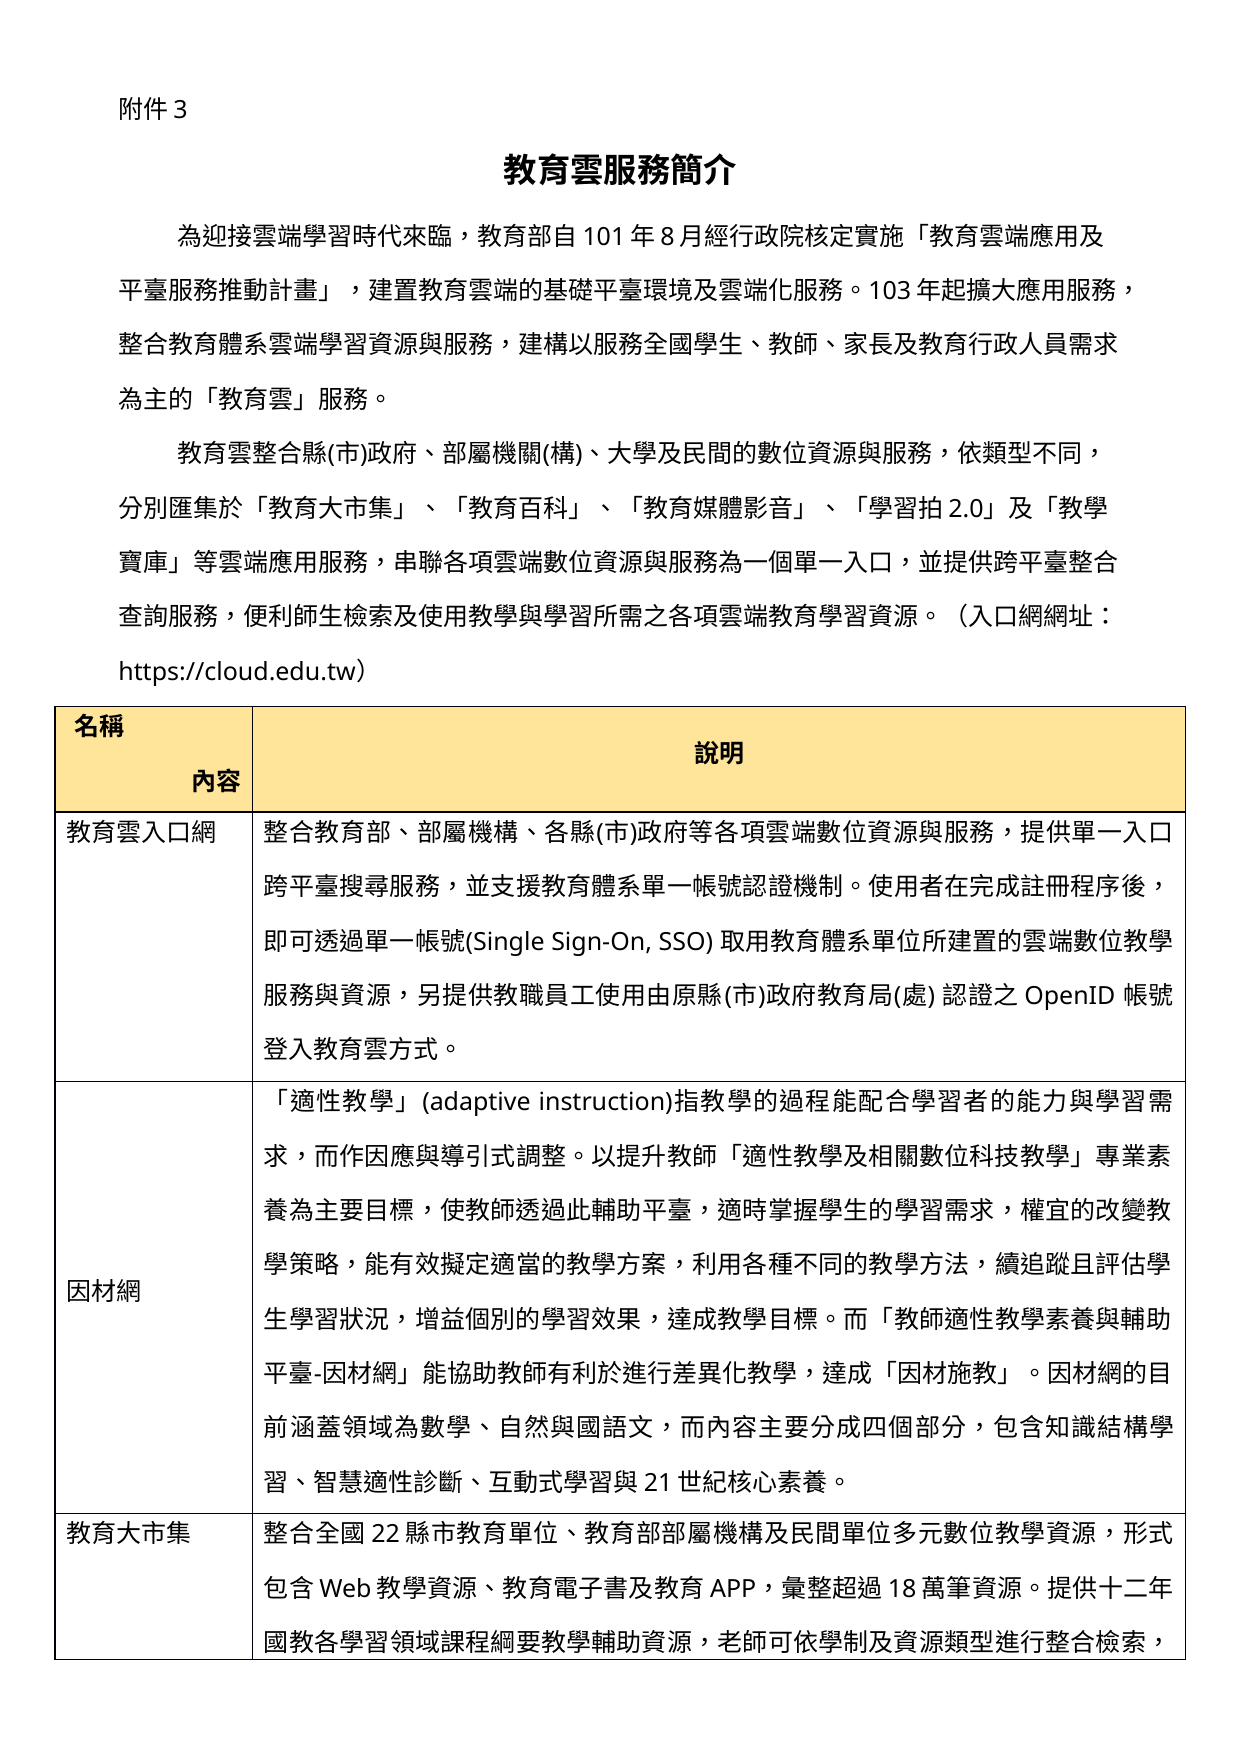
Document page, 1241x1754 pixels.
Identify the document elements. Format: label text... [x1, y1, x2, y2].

table_header 名稱 內容 [56, 707, 252, 811]
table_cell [253, 1514, 1185, 1659]
text 附件3 [118, 89, 1122, 126]
table_cell 因材網 [56, 1082, 252, 1513]
table_cell 教育雲入口網 [56, 813, 252, 1081]
table_cell 整合教育部、部屬機構、各縣(市)政府等各項雲端數位資源與服務，提供單一入口跨平臺搜尋服務，並支援教育體系單一帳號認證機制。使用者在完成註冊程序後，即可透過單一帳號(Single Sign-On, SSO) 取用教育體系單位所建置的雲端數位教學服務與資源，另提供教職員工使用由原縣(市)政府教育局(處) 認證之OpenID 帳號登入教育雲方式。 [253, 813, 1185, 1081]
text 教育雲服務簡介 [118, 144, 1122, 192]
table_header 說明 [253, 707, 1185, 811]
table_cell 教育大市集 [56, 1514, 252, 1659]
table_cell 「適性教學」(adaptive instruction)指教學的過程能配合學習者的能力與學習需求，而作因應與導引式調整。以提升教師「適性教學及相關數位科技教學」專業素養為主要目標，使教師透過此輔助平臺，適時掌握學生的學習需求，權宜的改變教學策略，能有效擬定適當的教學方案，利用各種不同的教學方法，續追蹤且評估學生學習狀況，增益個別的學習效果，達成教學目標。而「教師適性教學素養與輔助平臺-因材網」能協助教師有利於進行差異化教學，達成「因材施教」。因材網的目前涵蓋領域為數學、自然與國語文，而內容主要分成四個部分，包含知識結構學習、智慧適性診斷、互動式學習與21世紀核心素養。 [253, 1082, 1185, 1513]
text 為迎接雲端學習時代來臨，教育部自101年8月經行政院核定實施「教育雲端應用及平臺服務推動計畫」，建置教育雲端的基礎平臺環境及雲端化服務。103年起擴大應用服務，整合教育體系雲端學習資源與服務，建構以服務全國學生、教師、家長及教育行政人員需求為主的「教育雲」服務。 [118, 216, 1122, 416]
text 教育雲整合縣(市)政府、部屬機關(構)、大學及民間的數位資源與服務，依類型不同，分別匯集於「教育大市集」、「教育百科」、「教育媒體影音」、「學習拍2.0」及「教學寶庫」等雲端應用服務，串聯各項雲端數位資源與服務為一個單一入口，並提供跨平臺整合查詢服務，便利師生檢索及使用教學與學習所需之各項雲端教育學習資源。（入口網網址：https://cloud.edu.tw） [118, 434, 1122, 687]
